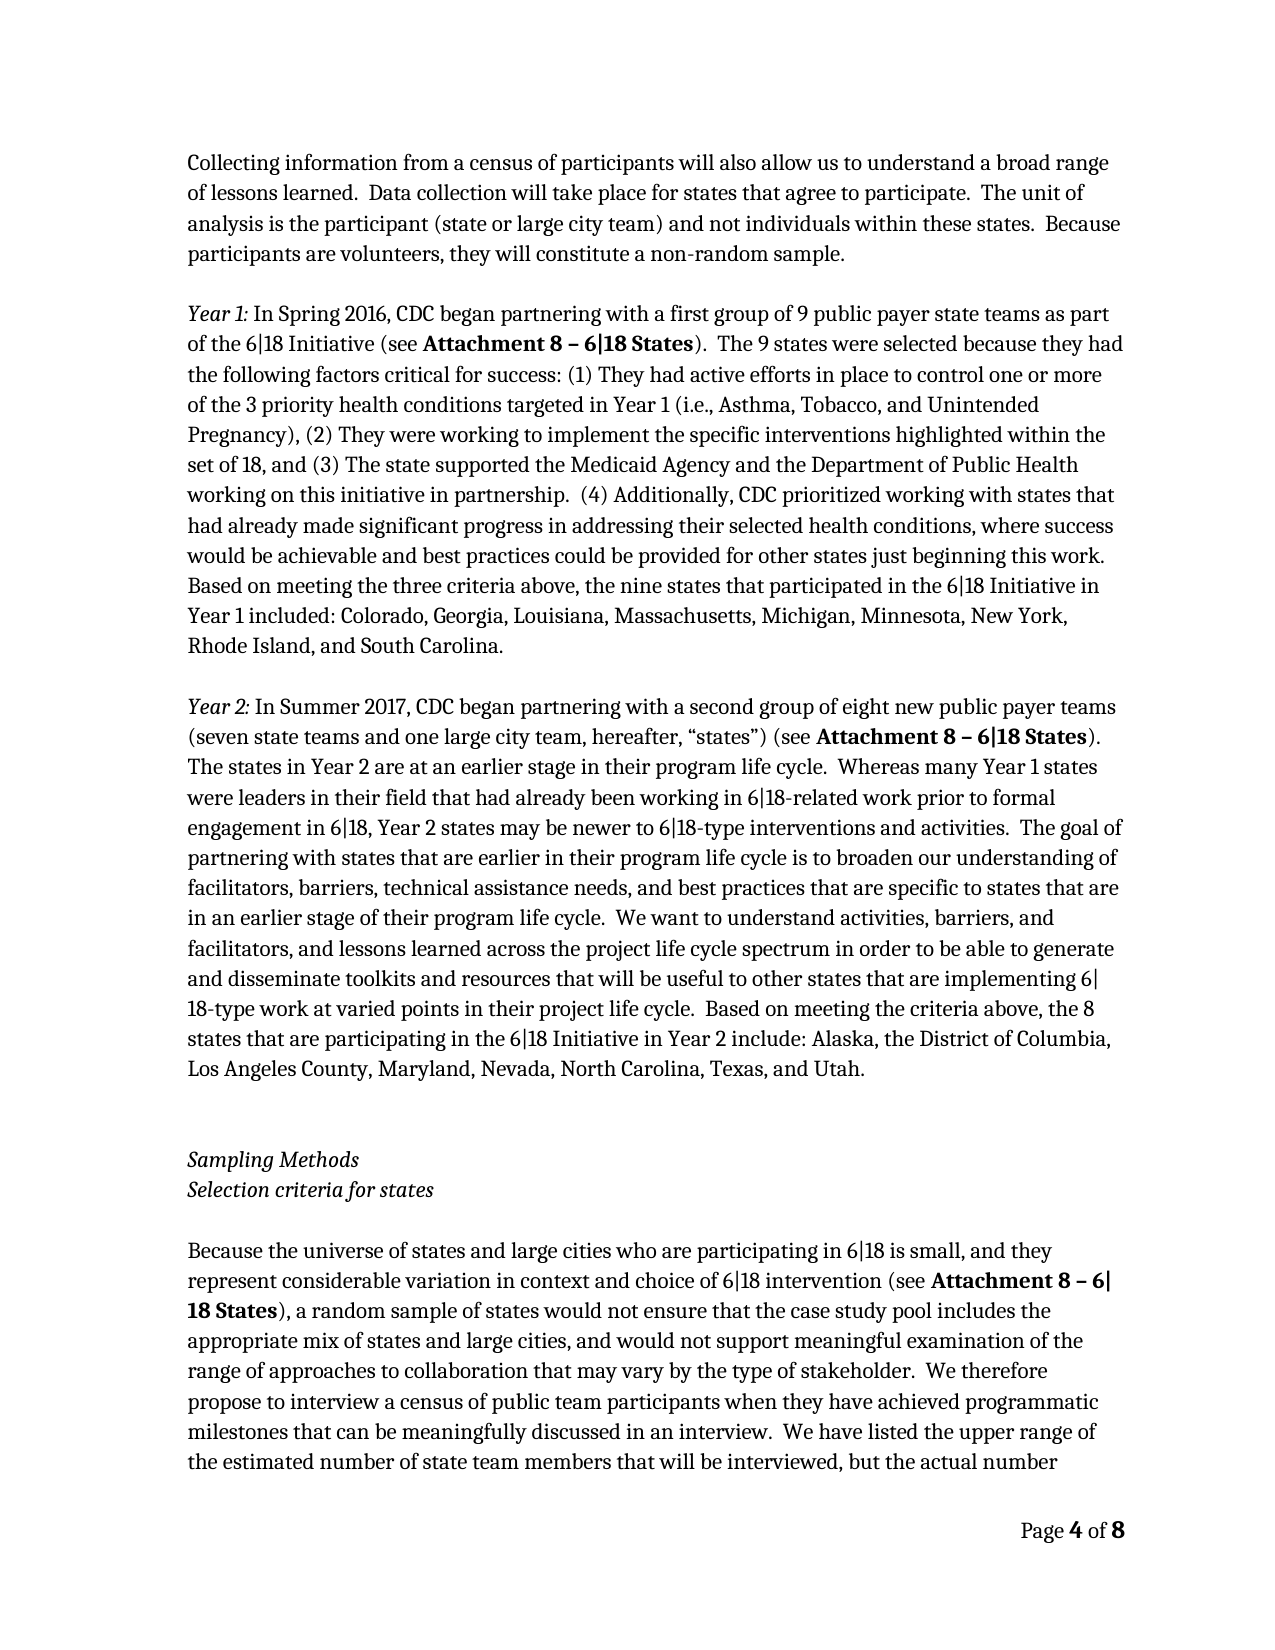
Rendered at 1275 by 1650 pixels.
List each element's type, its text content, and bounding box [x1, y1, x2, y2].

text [187, 1237, 1125, 1475]
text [187, 150, 1125, 267]
text Year 1: In Spring 2016, CDC began partnering with a first group of 9 public payer state teams as part of the 6|18 Initiative (see Attachment 8 – 6|18 States). The 9 states were selected because they had the following factors critical for success: (1) They had active efforts in place to control one or more of the 3 priority health conditions targeted in Year 1 (i.e., Asthma, Tobacco, and Unintended Pregnancy), (2) They were working to implement the specific interventions highlighted within the set of 18, and (3) The state supported the Medicaid Agency and the Department of Public Health working on this initiative in partnership. (4) Additionally, CDC prioritized working with states that had already made significant progress in addressing their selected health conditions, where success would be achievable and best practices could be provided for other states just beginning this work. Based on meeting the three criteria above, the nine states that participated in the 6|18 Initiative in Year 1 included: Colorado, Georgia, Louisiana, Massachusetts, Michigan, Minnesota, New York, Rhode Island, and South Carolina. [187, 301, 1125, 660]
text Selection criteria for states [187, 1177, 1125, 1203]
text Sampling Methods [187, 1147, 1125, 1173]
text Year 2: In Summer 2017, CDC began partnering with a second group of eight new public payer teams (seven state teams and one large city team, hereafter, “states”) (see Attachment 8 – 6|18 States). The states in Year 2 are at an earlier stage in their program life cycle. Whereas many Year 1 states were leaders in their field that had already been working in 6|18-related work prior to formal engagement in 6|18, Year 2 states may be newer to 6|18-type interventions and activities. The goal of partnering with states that are earlier in their program life cycle is to broaden our understanding of facilitators, barriers, technical assistance needs, and best practices that are specific to states that are in an earlier stage of their program life cycle. We want to understand activities, barriers, and facilitators, and lessons learned across the project life cycle spectrum in order to be able to generate and disseminate toolkits and resources that will be useful to other states that are implementing 6|18-type work at varied points in their project life cycle. Based on meeting the criteria above, the 8 states that are participating in the 6|18 Initiative in Year 2 include: Alaska, the District of Columbia, Los Angeles County, Maryland, Nevada, North Carolina, Texas, and Utah. [187, 694, 1125, 1083]
